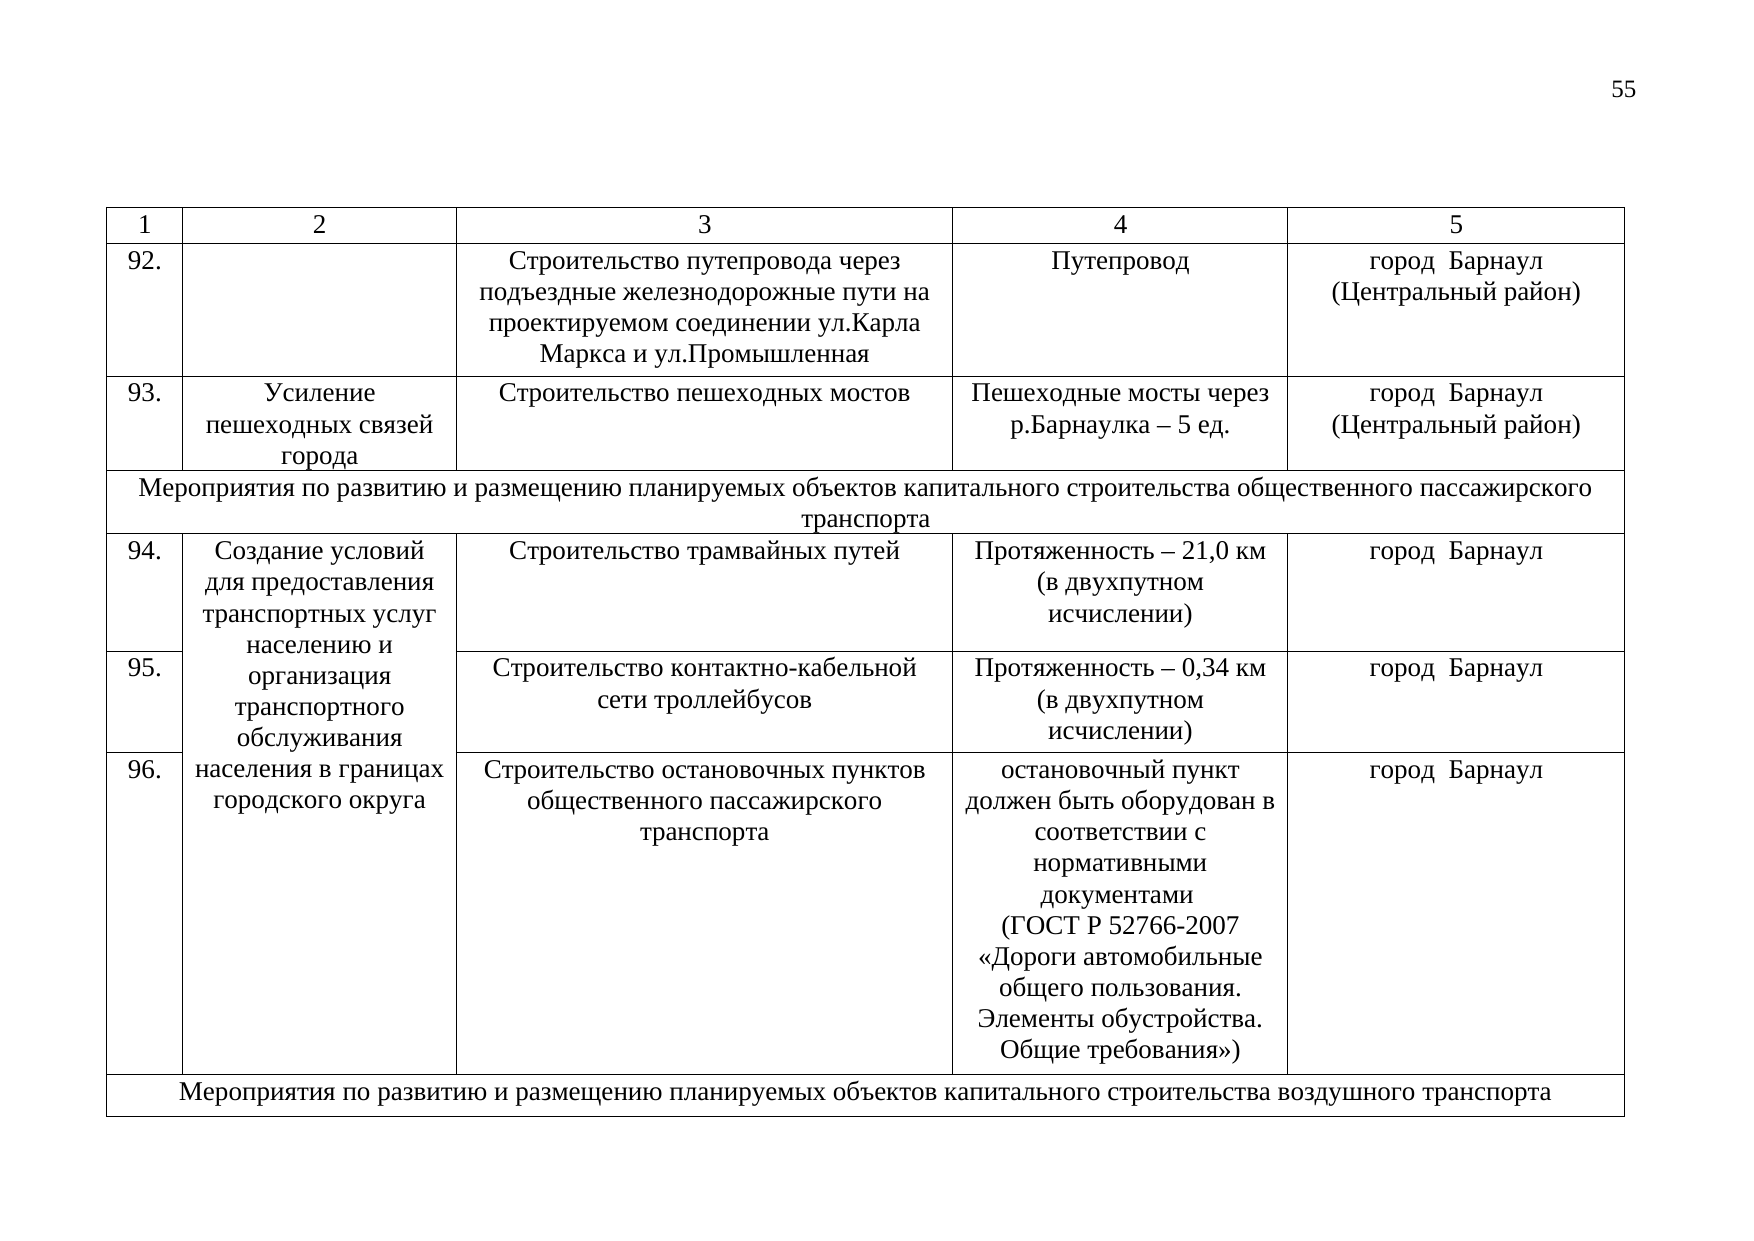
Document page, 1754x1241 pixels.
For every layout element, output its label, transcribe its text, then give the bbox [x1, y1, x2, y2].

table_cell город Барнаул (Центральный район) [1288, 244, 1624, 376]
table_cell город Барнаул (Центральный район) [1288, 377, 1624, 470]
table_cell Строительство путепровода через подъездные железнодорожные пути на проектируемом соединении ул.Карла Маркса и ул.Промышленная [457, 244, 952, 376]
table_cell 96. [107, 753, 182, 1073]
table_cell Мероприятия по развитию и размещению планируемых объектов капитального строительства общественного пассажирского транспорта [107, 471, 1624, 533]
table_cell Строительство контактно-кабельной сети троллейбусов [457, 652, 952, 752]
table_cell Путепровод [953, 244, 1287, 376]
table_cell Строительство трамвайных путей [457, 534, 952, 651]
table_header 5 [1288, 208, 1624, 243]
table_cell город Барнаул [1288, 534, 1624, 651]
table_cell Создание условий для предоставления транспортных услуг населению и организация транспортного обслуживания населения в границах городского округа [183, 534, 456, 1073]
table_cell 92. [107, 244, 182, 376]
table_cell Строительство пешеходных мостов [457, 377, 952, 470]
table_cell 95. [107, 652, 182, 752]
table_cell Мероприятия по развитию и размещению планируемых объектов капитального строительства воздушного транспорта [107, 1075, 1624, 1116]
table_cell город Барнаул [1288, 652, 1624, 752]
table_cell 93. [107, 377, 182, 470]
table_cell Пешеходные мосты через р.Барнаулка – 5 ед. [953, 377, 1287, 470]
table_cell Усиление пешеходных связей города [183, 377, 456, 470]
table_cell город Барнаул [1288, 753, 1624, 1073]
table_cell Строительство остановочных пунктов общественного пассажирского транспорта [457, 753, 952, 1073]
table_header 3 [457, 208, 952, 243]
table_header 1 [107, 208, 182, 243]
table_header 2 [183, 208, 456, 243]
table_cell 94. [107, 534, 182, 651]
table_cell остановочный пункт должен быть оборудован в соответствии с нормативными документами (ГОСТ Р 52766-2007 «Дороги автомобильные общего пользования. Элементы обустройства. Общие требования») [953, 753, 1287, 1073]
table_cell Протяженность – 21,0 км (в двухпутном исчислении) [953, 534, 1287, 651]
table_header 4 [953, 208, 1287, 243]
table_cell Протяженность – 0,34 км (в двухпутном исчислении) [953, 652, 1287, 752]
